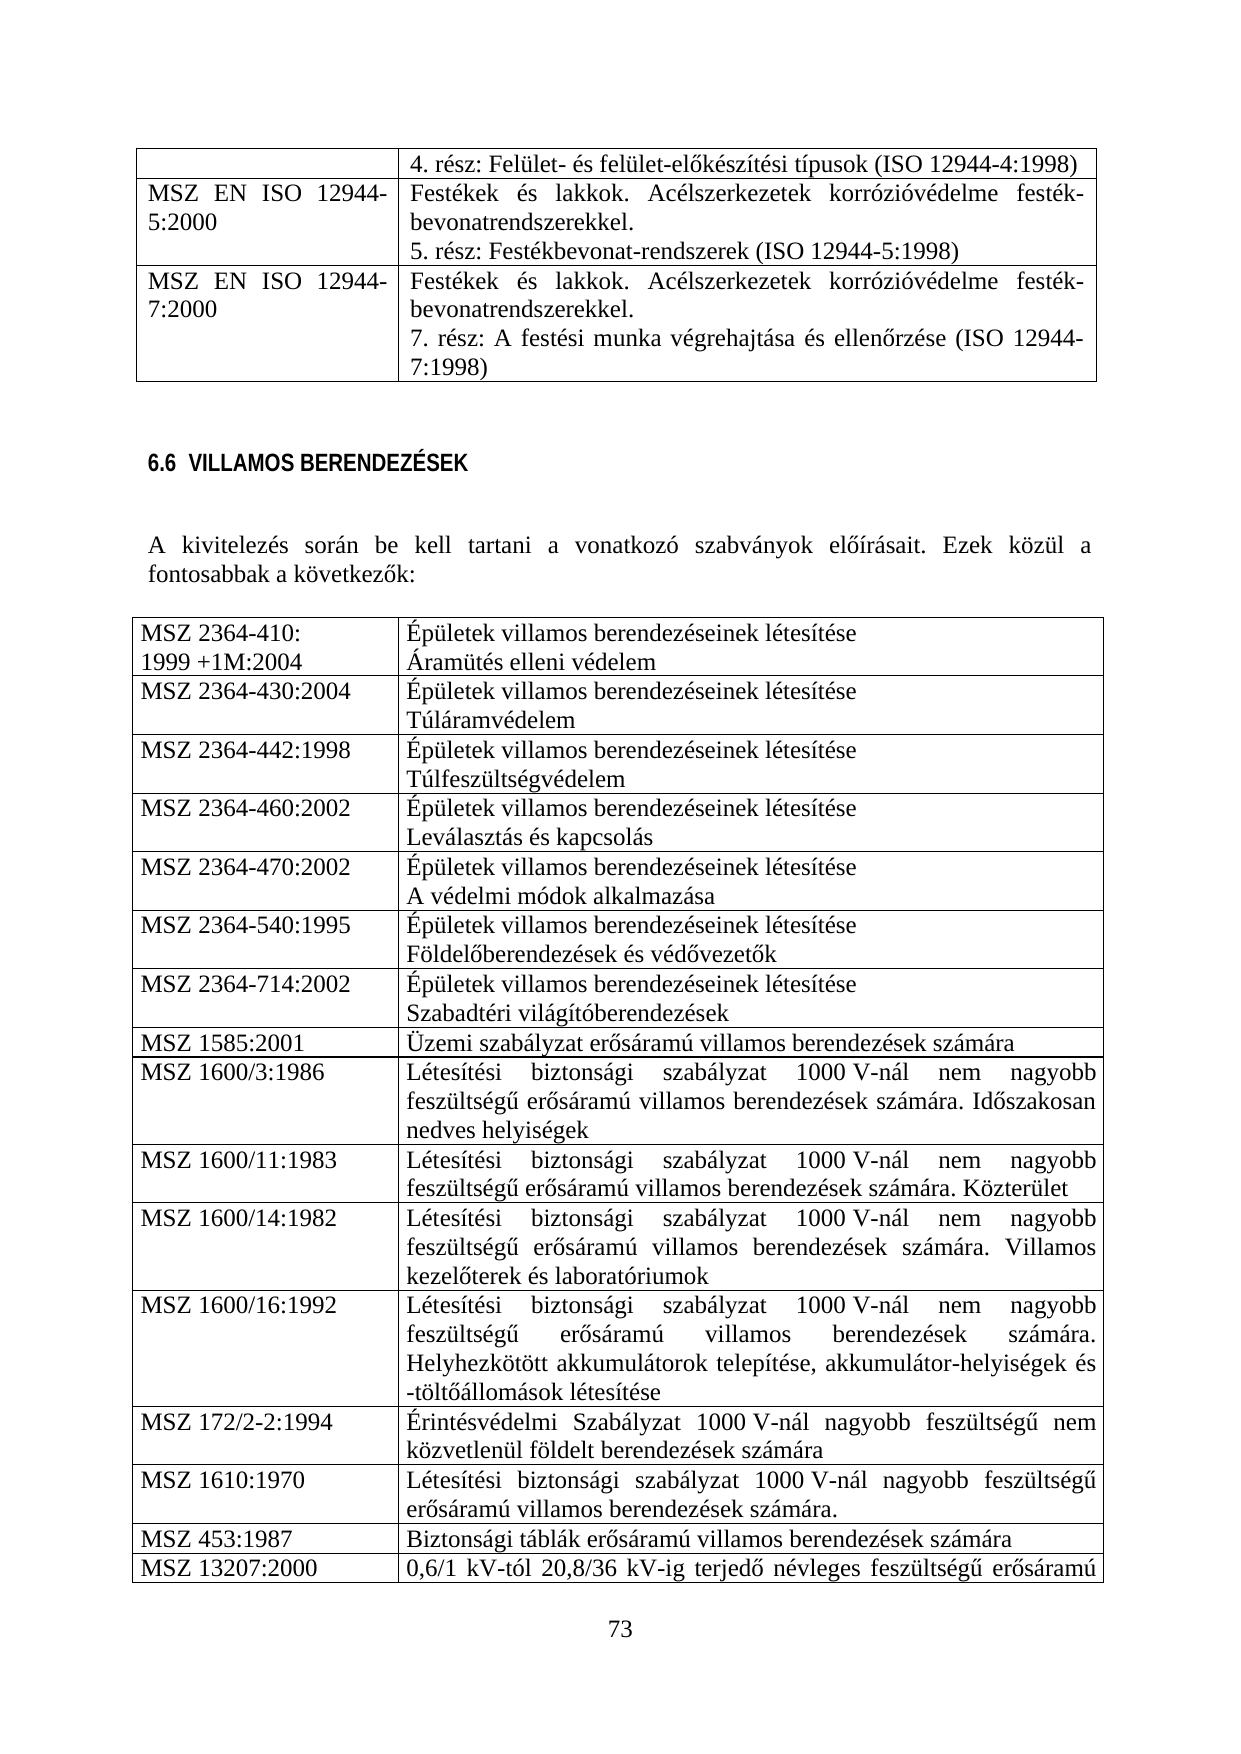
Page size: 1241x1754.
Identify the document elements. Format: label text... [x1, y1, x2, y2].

table_cell Létesítési biztonsági szabályzat 1000 V-nál nem nagyobb feszültségű erősáramú villamos berendezések számára. Villamos kezelőterek és laboratóriumok [399, 1203, 1103, 1289]
table_cell Üzemi szabályzat erősáramú villamos berendezések számára [399, 1028, 1103, 1056]
table_cell MSZ EN ISO 12944-5:2000 [137, 179, 398, 265]
table_cell MSZ 1610:1970 [133, 1465, 398, 1523]
table_cell MSZ 2364-714:2002 [133, 969, 398, 1027]
table_cell MSZ 2364-470:2002 [133, 852, 398, 909]
table_cell MSZ EN ISO 12944-7:2000 [137, 266, 398, 381]
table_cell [399, 1554, 1103, 1582]
table_header MSZ 2364-410: 1999 +1M:2004 [133, 618, 398, 675]
list Villamos berendezések [148, 448, 1092, 477]
table_cell MSZ 2364-540:1995 [133, 911, 398, 968]
table_cell MSZ 1600/11:1983 [133, 1145, 398, 1202]
table_header Épületek villamos berendezéseinek létesítése Áramütés elleni védelem [399, 618, 1103, 675]
table_cell MSZ 13207:2000 [133, 1554, 398, 1582]
table_cell Biztonsági táblák erősáramú villamos berendezések számára [399, 1524, 1103, 1552]
table_cell MSZ 453:1987 [133, 1524, 398, 1552]
table_cell MSZ 2364-430:2004 [133, 676, 398, 734]
table_cell Érintésvédelmi Szabályzat 1000 V-nál nagyobb feszültségű nem közvetlenül földelt berendezések számára [399, 1407, 1103, 1464]
table_cell Létesítési biztonsági szabályzat 1000 V-nál nem nagyobb feszültségű erősáramú villamos berendezések számára. Helyhezkötött akkumulátorok telepítése, akkumulátor-helyiségek és -töltőállomások létesítése [399, 1291, 1103, 1406]
table_cell Létesítési biztonsági szabályzat 1000 V-nál nem nagyobb feszültségű erősáramú villamos berendezések számára. Közterület [399, 1145, 1103, 1202]
table_cell MSZ 1585:2001 [133, 1028, 398, 1056]
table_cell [399, 149, 1096, 177]
table_cell Épületek villamos berendezéseinek létesítése Leválasztás és kapcsolás [399, 794, 1103, 851]
table_cell MSZ 2364-460:2002 [133, 794, 398, 851]
text A kivitelezés során be kell tartani a vonatkozó szabványok előírásait. Ezek közül a fontosabbak a következők: [148, 531, 1092, 588]
table_cell Épületek villamos berendezéseinek létesítése A védelmi módok alkalmazása [399, 852, 1103, 909]
table_cell Épületek villamos berendezéseinek létesítése Túlfeszültségvédelem [399, 735, 1103, 792]
table_cell MSZ 2364-442:1998 [133, 735, 398, 792]
table_cell Épületek villamos berendezéseinek létesítése Földelőberendezések és védővezetők [399, 911, 1103, 968]
table_cell MSZ 172/2-2:1994 [133, 1407, 398, 1464]
table_cell MSZ 1600/14:1982 [133, 1203, 398, 1289]
table_cell Épületek villamos berendezéseinek létesítése Szabadtéri világítóberendezések [399, 969, 1103, 1027]
table_cell Festékek és lakkok. Acélszerkezetek korrózióvédelme festék- bevonatrendszerekkel. 5. rész: Festékbevonat-rendszerek (ISO 12944-5:1998) [399, 179, 1096, 265]
table_cell MSZ 1600/3:1986 [133, 1058, 398, 1144]
table_cell Létesítési biztonsági szabályzat 1000 V-nál nagyobb feszültségű erősáramú villamos berendezések számára. [399, 1465, 1103, 1523]
table_cell Festékek és lakkok. Acélszerkezetek korrózióvédelme festék- bevonatrendszerekkel. 7. rész: A festési munka végrehajtása és ellenőrzése (ISO 12944-7:1998) [399, 266, 1096, 381]
table_cell Épületek villamos berendezéseinek létesítése Túláramvédelem [399, 676, 1103, 734]
table_cell MSZ 1600/16:1992 [133, 1291, 398, 1406]
table_cell Létesítési biztonsági szabályzat 1000 V-nál nem nagyobb feszültségű erősáramú villamos berendezések számára. Időszakosan nedves helyiségek [399, 1058, 1103, 1144]
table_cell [137, 149, 398, 177]
